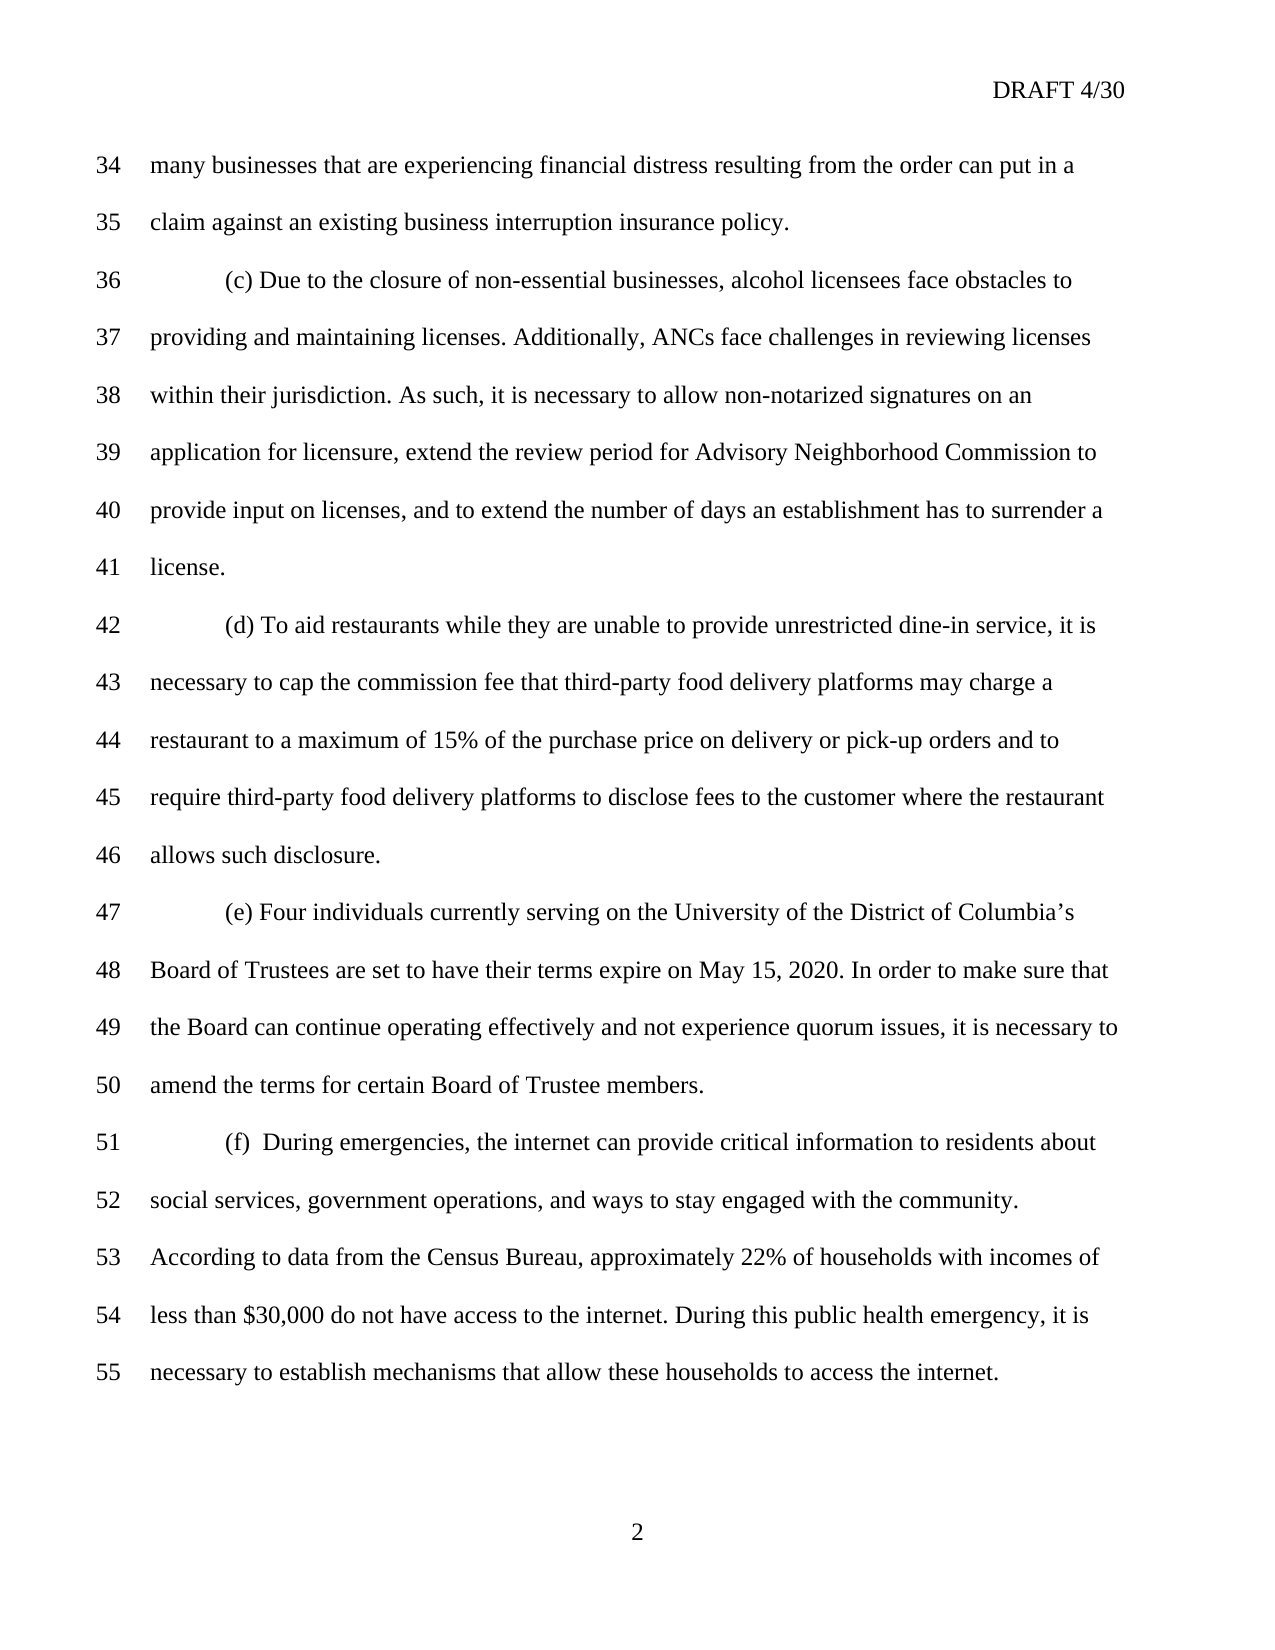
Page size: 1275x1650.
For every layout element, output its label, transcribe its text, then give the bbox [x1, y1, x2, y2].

text (f) During emergencies, the internet can provide critical information to residents about social services, government operations, and ways to stay engaged with the community. According to data from the Census Bureau, approximately 22% of households with incomes of less than $30,000 do not have access to the internet. During this public health emergency, it is necessary to establish mechanisms that allow these households to access the internet. [150, 1127, 1125, 1386]
text (d) To aid restaurants while they are unable to provide unrestricted dine-in service, it is necessary to cap the commission fee that third-party food delivery platforms may charge a restaurant to a maximum of 15% of the purchase price on delivery or pick-up orders and to require third-party food delivery platforms to disclose fees to the customer where the restaurant allows such disclosure. [150, 610, 1125, 869]
text (e) Four individuals currently serving on the University of the District of Columbia’s Board of Trustees are set to have their terms expire on May 15, 2020. In order to make sure that the Board can continue operating effectively and not experience quorum issues, it is necessary to amend the terms for certain Board of Trustee members. [150, 897, 1125, 1099]
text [150, 150, 1125, 236]
text (c) Due to the closure of non-essential businesses, alcohol licensees face obstacles to providing and maintaining licenses. Additionally, ANCs face challenges in reviewing licenses within their jurisdiction. As such, it is necessary to allow non-notarized signatures on an application for licensure, extend the review period for Advisory Neighborhood Commission to provide input on licenses, and to extend the number of days an establishment has to surrender a license. [150, 265, 1125, 581]
